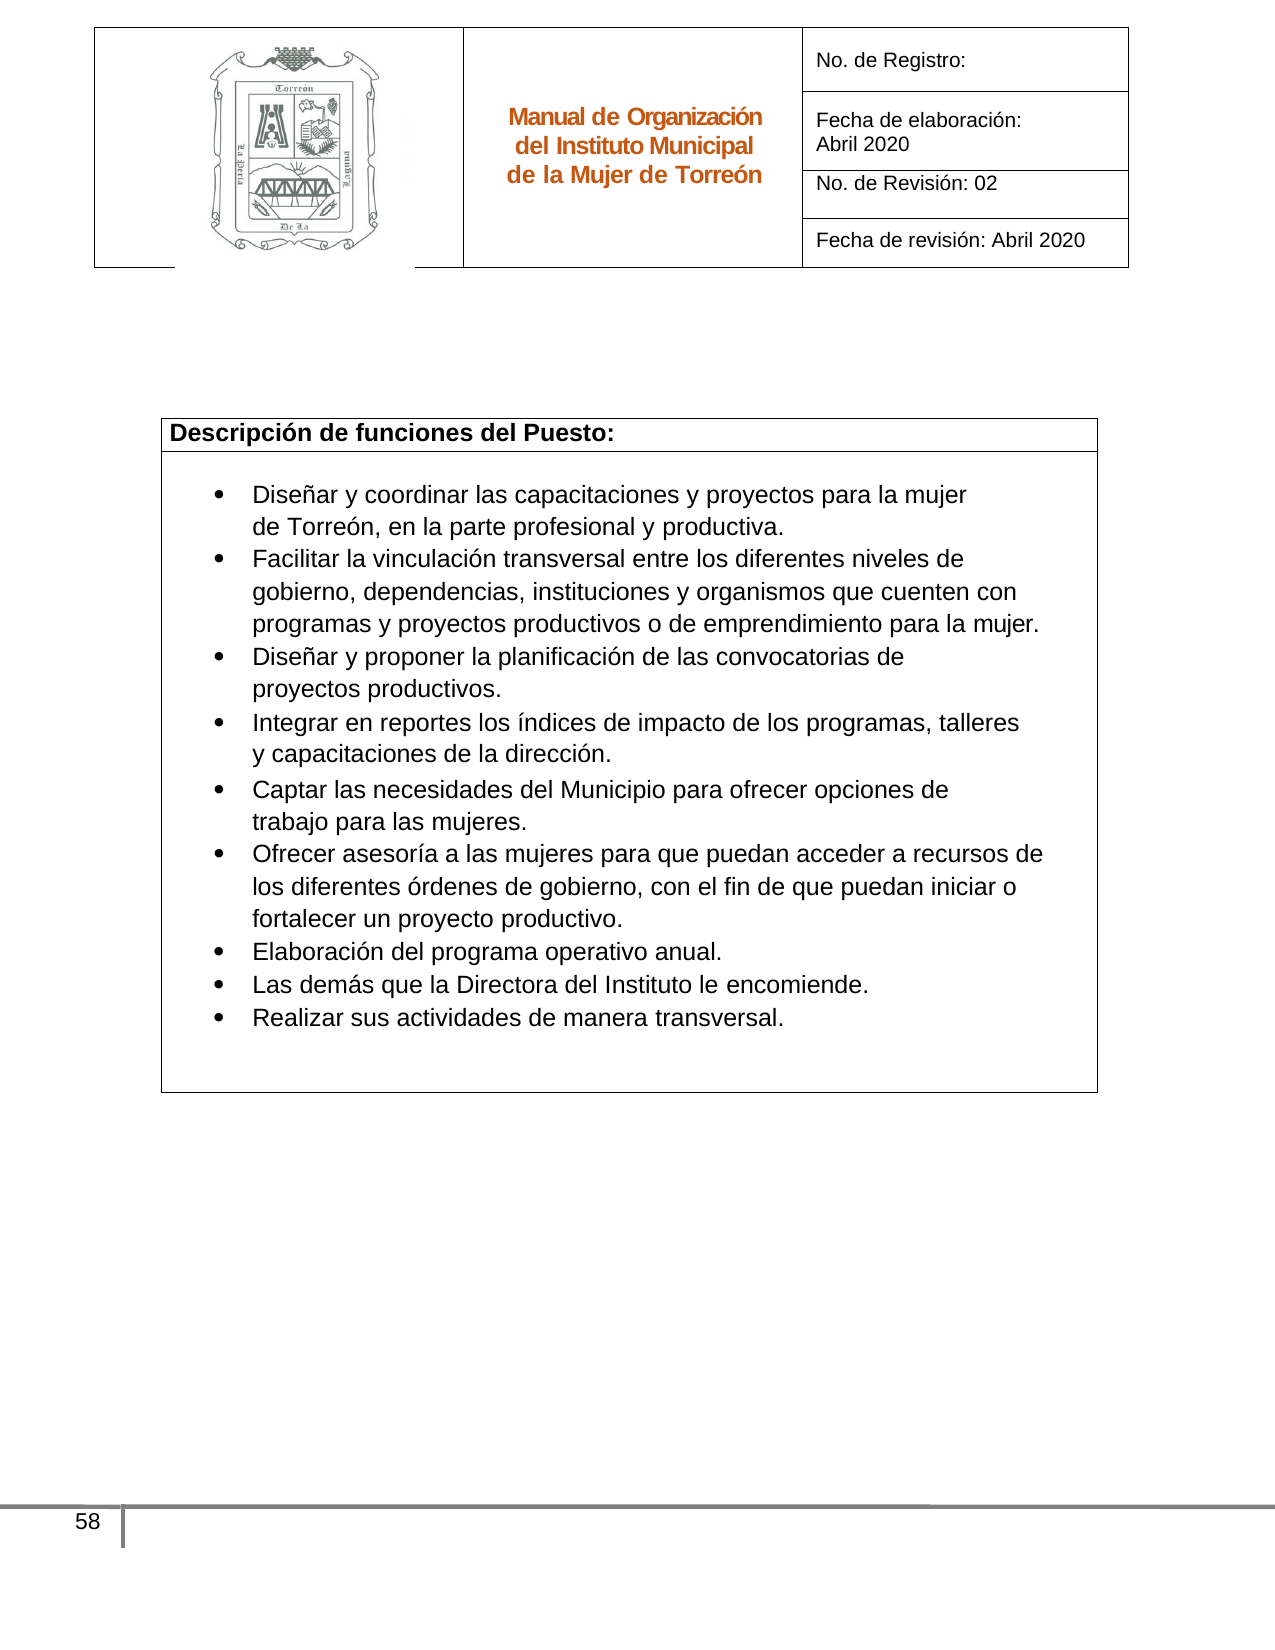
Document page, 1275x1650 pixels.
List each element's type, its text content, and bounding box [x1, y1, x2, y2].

picture [174, 28, 415, 268]
table_header Descripción de funciones del Puesto: [162, 419, 1097, 451]
table_cell Diseñar y coordinar las capacitaciones y proyectos para la mujer de Torreón, en la parte profesional y productiva. Facilitar la vinculación transversal entre los diferentes niveles de gobierno, dependencias, instituciones y organismos que cuenten con programas y proyectos productivos o de emprendimiento para la mujer. Diseñar y proponer la planificación de las convocatorias de proyectos productivos. Integrar en reportes los índices de impacto de los programas, talleres y capacitaciones de la dirección. Captar las necesidades del Municipio para ofrecer opciones de trabajo para las mujeres. Ofrecer asesoría a las mujeres para que puedan acceder a recursos de los diferentes órdenes de gobierno, con el fin de que puedan iniciar o fortalecer un proyecto productivo. Elaboración del programa operativo anual. Las demás que la Directora del Instituto le encomiende. Realizar sus actividades de manera transversal. [162, 452, 1097, 1092]
